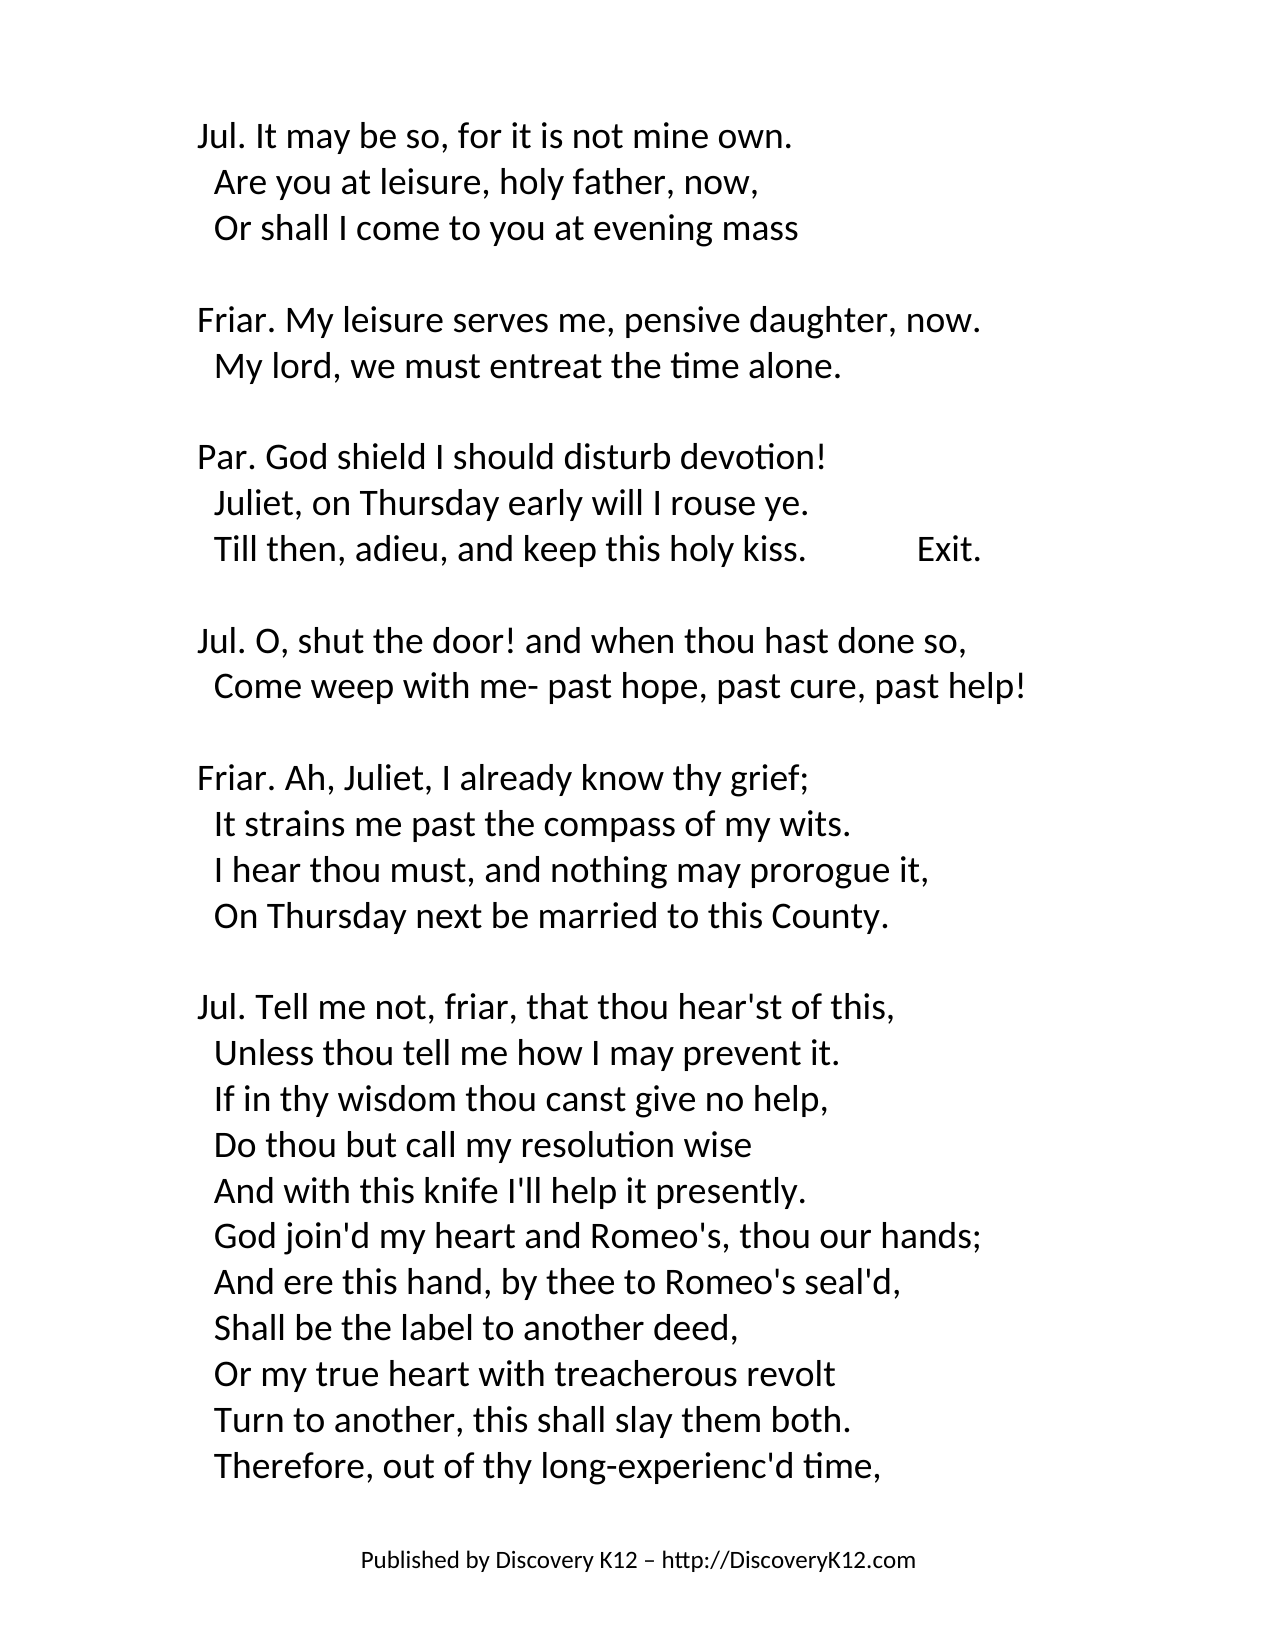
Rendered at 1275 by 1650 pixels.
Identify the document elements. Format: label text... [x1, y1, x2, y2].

text Jul. O, shut the door! and when thou hast done so, [180, 617, 1097, 662]
text Or my true heart with treacherous revolt [180, 1350, 1097, 1396]
text Friar. My leisure serves me, pensive daughter, now. [180, 296, 1097, 342]
text If in thy wisdom thou canst give no help, [180, 1075, 1097, 1121]
text Therefore, out of thy long-experienc'd time, [180, 1442, 1097, 1487]
text Till then, adieu, and keep this holy kiss. Exit. [180, 525, 1097, 571]
text Unless thou tell me how I may prevent it. [180, 1029, 1097, 1075]
text Jul. It may be so, for it is not mine own. [180, 112, 1097, 158]
text My lord, we must entreat the time alone. [180, 342, 1097, 387]
text And ere this hand, by thee to Romeo's seal'd, [180, 1258, 1097, 1304]
text Shall be the label to another deed, [180, 1304, 1097, 1350]
text Par. God shield I should disturb devotion! [180, 433, 1097, 479]
text It strains me past the compass of my wits. [180, 800, 1097, 846]
text Or shall I come to you at evening mass [180, 204, 1097, 250]
text Are you at leisure, holy father, now, [180, 158, 1097, 204]
text Do thou but call my resolution wise [180, 1121, 1097, 1167]
text God join'd my heart and Romeo's, thou our hands; [180, 1212, 1097, 1258]
text Juliet, on Thursday early will I rouse ye. [180, 479, 1097, 525]
text And with this knife I'll help it presently. [180, 1167, 1097, 1212]
text Come weep with me- past hope, past cure, past help! [180, 662, 1097, 708]
text Turn to another, this shall slay them both. [180, 1396, 1097, 1442]
text I hear thou must, and nothing may prorogue it, [180, 846, 1097, 892]
text On Thursday next be married to this County. [180, 892, 1097, 937]
text Jul. Tell me not, friar, that thou hear'st of this, [180, 983, 1097, 1029]
text Friar. Ah, Juliet, I already know thy grief; [180, 754, 1097, 800]
